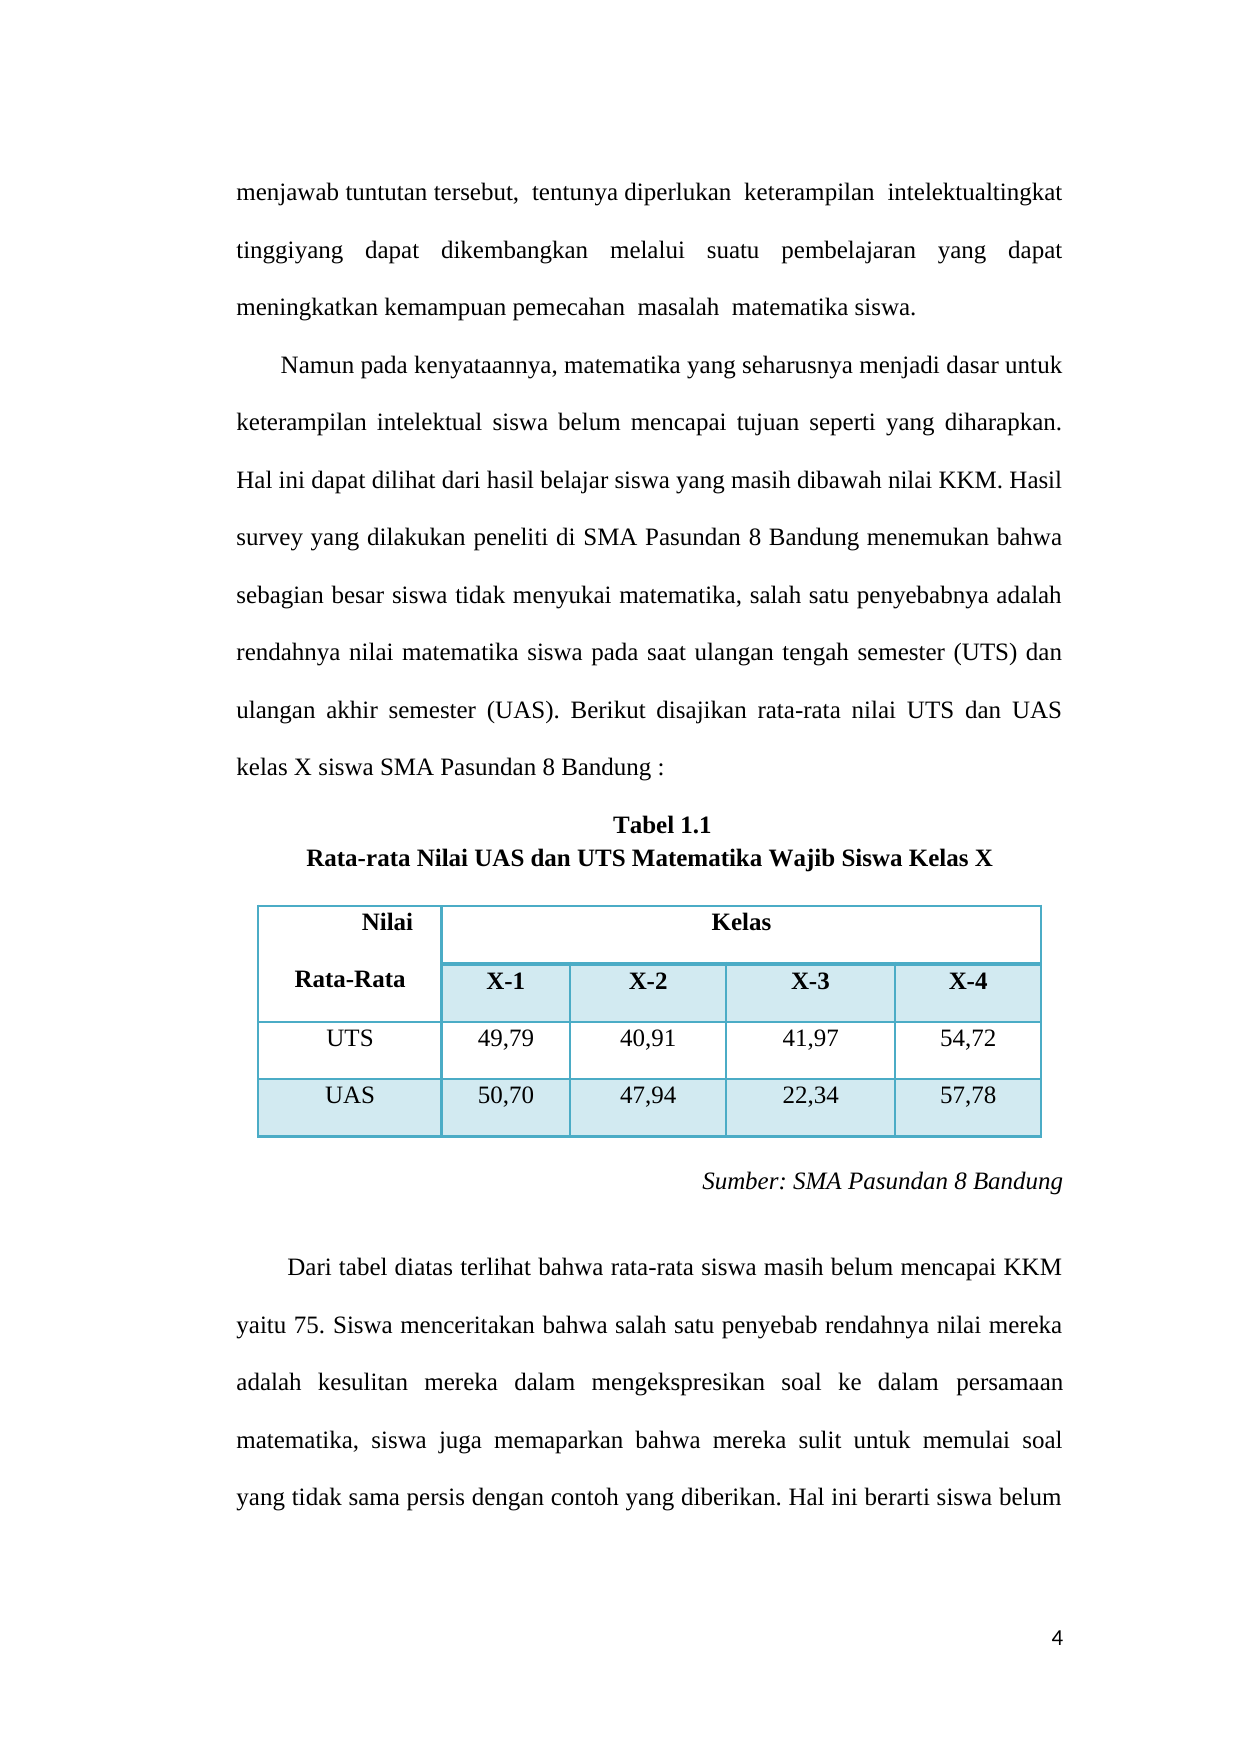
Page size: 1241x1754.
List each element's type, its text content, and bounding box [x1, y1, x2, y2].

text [236, 1252, 1063, 1511]
table_cell 22,34 [727, 1080, 894, 1135]
table_header Nilai Rata-Rata [259, 907, 440, 1021]
table_cell 54,72 [896, 1023, 1040, 1078]
text Tabel 1.1 [236, 810, 1063, 838]
table_header Kelas [443, 907, 1040, 962]
table_cell X-2 [571, 966, 725, 1021]
text Rata-rata Nilai UAS dan UTS Matematika Wajib Siswa Kelas X [236, 843, 1063, 871]
text Sumber: SMA Pasundan 8 Bandung [236, 1166, 1063, 1195]
table_cell 49,79 [443, 1023, 569, 1078]
table_cell 47,94 [571, 1080, 725, 1135]
table_cell 50,70 [443, 1080, 569, 1135]
table_cell X-4 [896, 966, 1040, 1021]
table_cell 40,91 [571, 1023, 725, 1078]
table_cell 57,78 [896, 1080, 1040, 1135]
table_cell 41,97 [727, 1023, 894, 1078]
table_cell X-3 [727, 966, 894, 1021]
table_cell X-1 [443, 966, 569, 1021]
table_cell UAS [259, 1080, 440, 1135]
text Namun pada kenyataannya, matematika yang seharusnya menjadi dasar untuk keterampilan intelektual siswa belum mencapai tujuan seperti yang diharapkan. Hal ini dapat dilihat dari hasil belajar siswa yang masih dibawah nilai KKM. Hasil survey yang dilakukan peneliti di SMA Pasundan 8 Bandung menemukan bahwa sebagian besar siswa tidak menyukai matematika, salah satu penyebabnya adalah rendahnya nilai matematika siswa pada saat ulangan tengah semester (UTS) dan ulangan akhir semester (UAS). Berikut disajikan rata-rata nilai UTS dan UAS kelas X siswa SMA Pasundan 8 Bandung : [236, 350, 1063, 781]
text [236, 177, 1063, 321]
table_cell UTS [259, 1023, 440, 1078]
